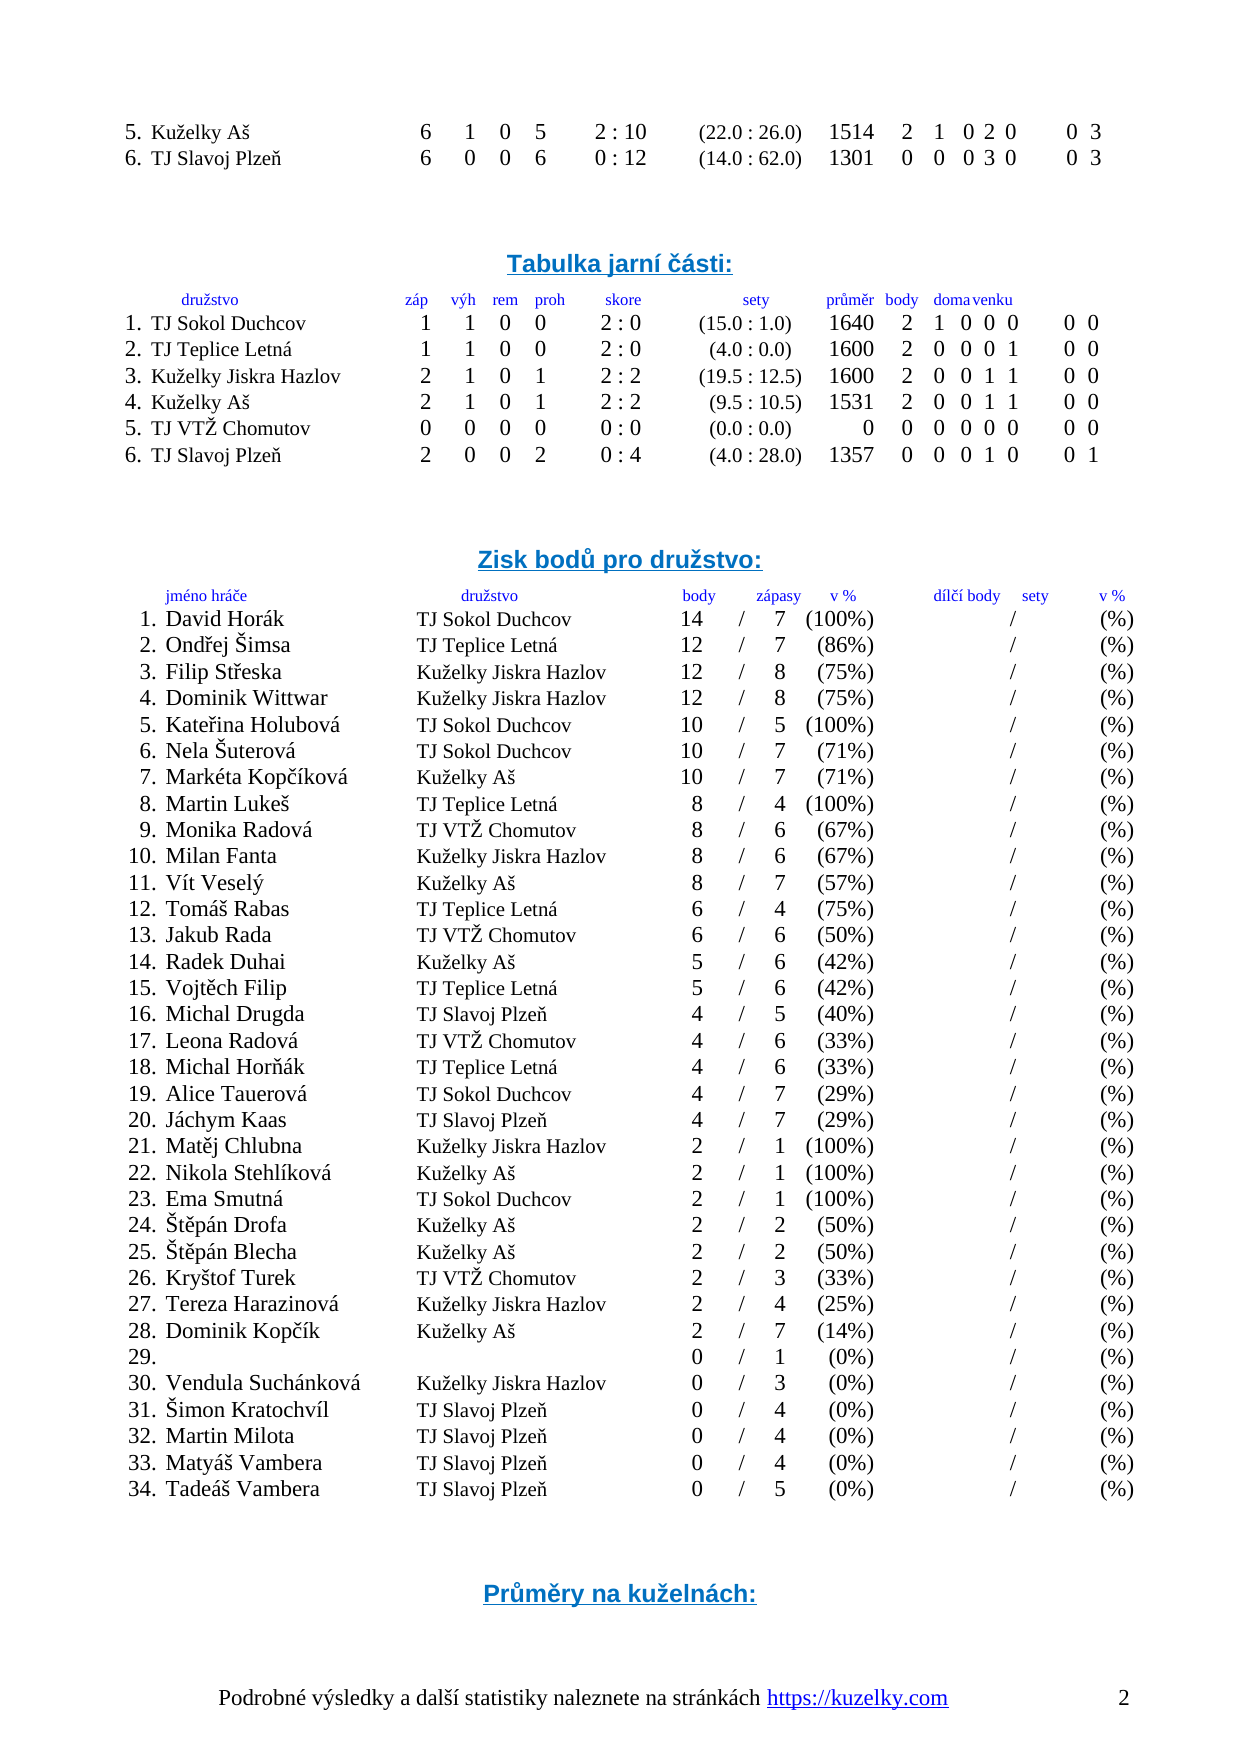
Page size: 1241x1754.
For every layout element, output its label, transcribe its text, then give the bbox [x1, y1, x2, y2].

text 32. Martin Milota TJ Slavoj Plzeň 0 / 4 (0%) / (%) [106, 1422, 1134, 1448]
text 5. TJ VTŽ Chomutov 0 0 0 0 0 : 0 (0.0 : 0.0) 0 0 0 0 0 0 0 0 [106, 414, 1134, 441]
text 26. Kryštof Turek TJ VTŽ Chomutov 2 / 3 (33%) / (%) [106, 1264, 1134, 1290]
text 11. Vít Veselý Kuželky Aš 8 / 7 (57%) / (%) [106, 869, 1134, 895]
text 7. Markéta Kopčíková Kuželky Aš 10 / 7 (71%) / (%) [106, 763, 1134, 790]
text 13. Jakub Rada TJ VTŽ Chomutov 6 / 6 (50%) / (%) [106, 921, 1134, 948]
text Tabulka jarní části: [94, 248, 1145, 277]
text 5. Kuželky Aš 6 1 0 5 2 : 10 (22.0 : 26.0) 1514 2 1 0 2 0 0 3 [106, 118, 1134, 144]
text 10. Milan Fanta Kuželky Jiskra Hazlov 8 / 6 (67%) / (%) [106, 842, 1134, 869]
text 34. Tadeáš Vambera TJ Slavoj Plzeň 0 / 5 (0%) / (%) [106, 1475, 1134, 1501]
text 1. David Horák TJ Sokol Duchcov 14 / 7 (100%) / (%) [106, 605, 1134, 632]
text 8. Martin Lukeš TJ Teplice Letná 8 / 4 (100%) / (%) [106, 790, 1134, 816]
text 5. Kateřina Holubová TJ Sokol Duchcov 10 / 5 (100%) / (%) [106, 711, 1134, 737]
text 1. TJ Sokol Duchcov 1 1 0 0 2 : 0 (15.0 : 1.0) 1640 2 1 0 0 0 0 0 [106, 309, 1134, 335]
text 19. Alice Tauerová TJ Sokol Duchcov 4 / 7 (29%) / (%) [106, 1079, 1134, 1106]
text 25. Štěpán Blecha Kuželky Aš 2 / 2 (50%) / (%) [106, 1238, 1134, 1264]
text 9. Monika Radová TJ VTŽ Chomutov 8 / 6 (67%) / (%) [106, 816, 1134, 842]
text Průměry na kuželnách: [94, 1579, 1145, 1608]
text 24. Štěpán Drofa Kuželky Aš 2 / 2 (50%) / (%) [106, 1211, 1134, 1238]
text jméno hráče družstvo body zápasy v % dílčí body sety v % [106, 586, 1134, 605]
text 21. Matěj Chlubna Kuželky Jiskra Hazlov 2 / 1 (100%) / (%) [106, 1132, 1134, 1159]
text 31. Šimon Kratochvíl TJ Slavoj Plzeň 0 / 4 (0%) / (%) [106, 1396, 1134, 1422]
text Zisk bodů pro družstvo: [94, 545, 1145, 573]
text 6. Nela Šuterová TJ Sokol Duchcov 10 / 7 (71%) / (%) [106, 737, 1134, 763]
text 2. TJ Teplice Letná 1 1 0 0 2 : 0 (4.0 : 0.0) 1600 2 0 0 0 1 0 0 [106, 335, 1134, 362]
text družstvo záp výh rem proh skore sety průměr body doma venku [106, 290, 1134, 309]
text 15. Vojtěch Filip TJ Teplice Letná 5 / 6 (42%) / (%) [106, 974, 1134, 1001]
text 6. TJ Slavoj Plzeň 6 0 0 6 0 : 12 (14.0 : 62.0) 1301 0 0 0 3 0 0 3 [106, 144, 1134, 171]
text 23. Ema Smutná TJ Sokol Duchcov 2 / 1 (100%) / (%) [106, 1185, 1134, 1211]
text 20. Jáchym Kaas TJ Slavoj Plzeň 4 / 7 (29%) / (%) [106, 1106, 1134, 1132]
text 29. 0 / 1 (0%) / (%) [106, 1343, 1134, 1369]
text 27. Tereza Harazinová Kuželky Jiskra Hazlov 2 / 4 (25%) / (%) [106, 1290, 1134, 1317]
text 33. Matyáš Vambera TJ Slavoj Plzeň 0 / 4 (0%) / (%) [106, 1448, 1134, 1475]
text 17. Leona Radová TJ VTŽ Chomutov 4 / 6 (33%) / (%) [106, 1027, 1134, 1053]
text 6. TJ Slavoj Plzeň 2 0 0 2 0 : 4 (4.0 : 28.0) 1357 0 0 0 1 0 0 1 [106, 441, 1134, 467]
text 3. Filip Střeska Kuželky Jiskra Hazlov 12 / 8 (75%) / (%) [106, 658, 1134, 684]
text 18. Michal Horňák TJ Teplice Letná 4 / 6 (33%) / (%) [106, 1053, 1134, 1079]
text 4. Dominik Wittwar Kuželky Jiskra Hazlov 12 / 8 (75%) / (%) [106, 684, 1134, 711]
text 22. Nikola Stehlíková Kuželky Aš 2 / 1 (100%) / (%) [106, 1159, 1134, 1185]
text 12. Tomáš Rabas TJ Teplice Letná 6 / 4 (75%) / (%) [106, 895, 1134, 921]
text 30. Vendula Suchánková Kuželky Jiskra Hazlov 0 / 3 (0%) / (%) [106, 1369, 1134, 1396]
text 28. Dominik Kopčík Kuželky Aš 2 / 7 (14%) / (%) [106, 1317, 1134, 1343]
text 16. Michal Drugda TJ Slavoj Plzeň 4 / 5 (40%) / (%) [106, 1001, 1134, 1027]
text 14. Radek Duhai Kuželky Aš 5 / 6 (42%) / (%) [106, 948, 1134, 974]
text 2. Ondřej Šimsa TJ Teplice Letná 12 / 7 (86%) / (%) [106, 632, 1134, 658]
text 4. Kuželky Aš 2 1 0 1 2 : 2 (9.5 : 10.5) 1531 2 0 0 1 1 0 0 [106, 388, 1134, 414]
text 3. Kuželky Jiskra Hazlov 2 1 0 1 2 : 2 (19.5 : 12.5) 1600 2 0 0 1 1 0 0 [106, 362, 1134, 388]
